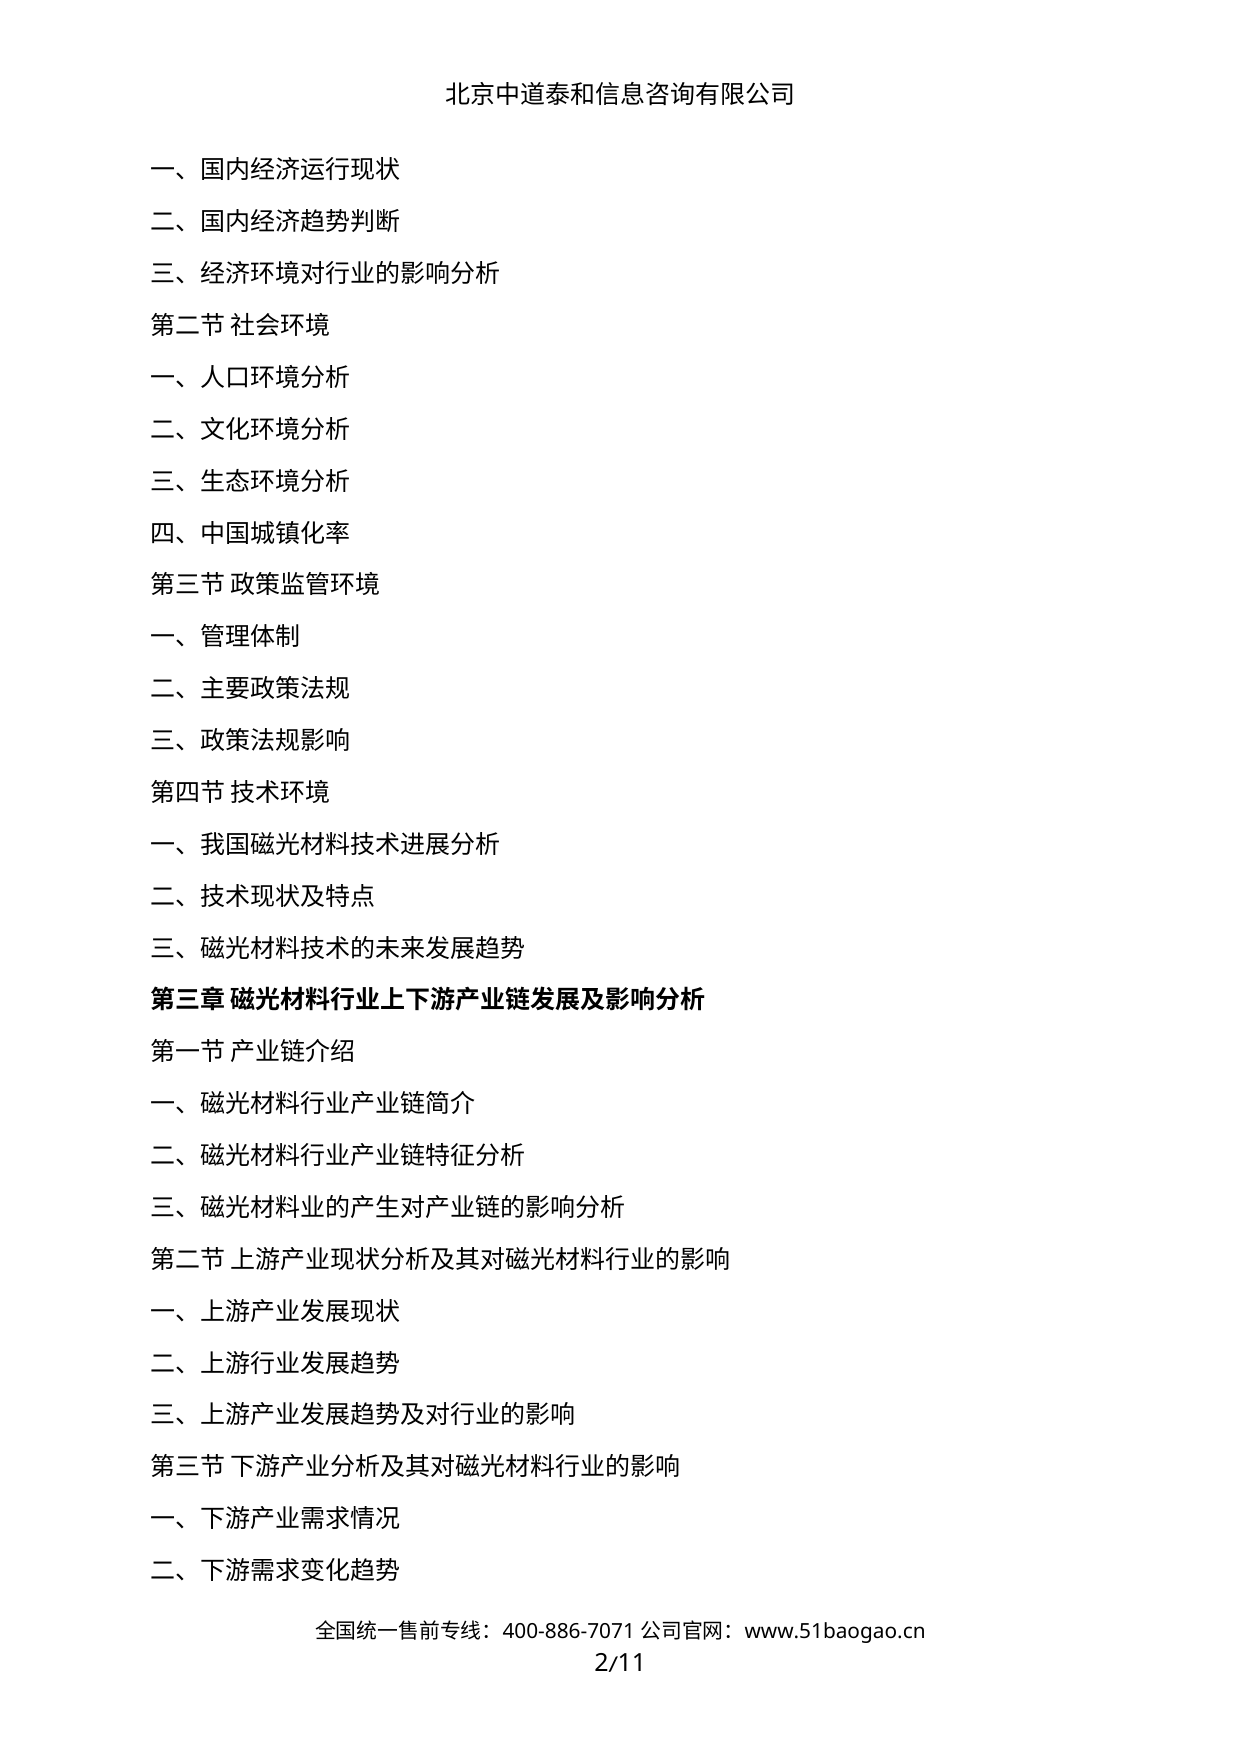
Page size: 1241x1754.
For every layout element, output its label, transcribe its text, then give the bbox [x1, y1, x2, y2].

text 四、中国城镇化率 [150, 513, 1090, 549]
text 第三节 下游产业分析及其对磁光材料行业的影响 [150, 1447, 1090, 1483]
text 二、下游需求变化趋势 [150, 1551, 1090, 1587]
text 二、磁光材料行业产业链特征分析 [150, 1136, 1090, 1172]
text 三、政策法规影响 [150, 721, 1090, 757]
text 三、磁光材料业的产生对产业链的影响分析 [150, 1187, 1090, 1224]
text 一、我国磁光材料技术进展分析 [150, 824, 1090, 861]
text 第二节 社会环境 [150, 306, 1090, 342]
text 三、上游产业发展趋势及对行业的影响 [150, 1395, 1090, 1431]
text 二、上游行业发展趋势 [150, 1343, 1090, 1379]
text 一、人口环境分析 [150, 357, 1090, 394]
text 二、国内经济趋势判断 [150, 202, 1090, 238]
text 一、管理体制 [150, 617, 1090, 653]
text 三、生态环境分析 [150, 461, 1090, 497]
text 第一节 产业链介绍 [150, 1032, 1090, 1068]
text 一、下游产业需求情况 [150, 1499, 1090, 1535]
text 三、经济环境对行业的影响分析 [150, 254, 1090, 290]
text 二、主要政策法规 [150, 669, 1090, 705]
text 二、文化环境分析 [150, 409, 1090, 446]
text 一、磁光材料行业产业链简介 [150, 1084, 1090, 1120]
text 第四节 技术环境 [150, 772, 1090, 809]
text 三、磁光材料技术的未来发展趋势 [150, 928, 1090, 964]
text 第二节 上游产业现状分析及其对磁光材料行业的影响 [150, 1239, 1090, 1276]
text 第三章 磁光材料行业上下游产业链发展及影响分析 [150, 980, 1090, 1016]
text 第三节 政策监管环境 [150, 565, 1090, 601]
text 一、国内经济运行现状 [150, 150, 1090, 186]
text 二、技术现状及特点 [150, 876, 1090, 912]
text 一、上游产业发展现状 [150, 1291, 1090, 1327]
